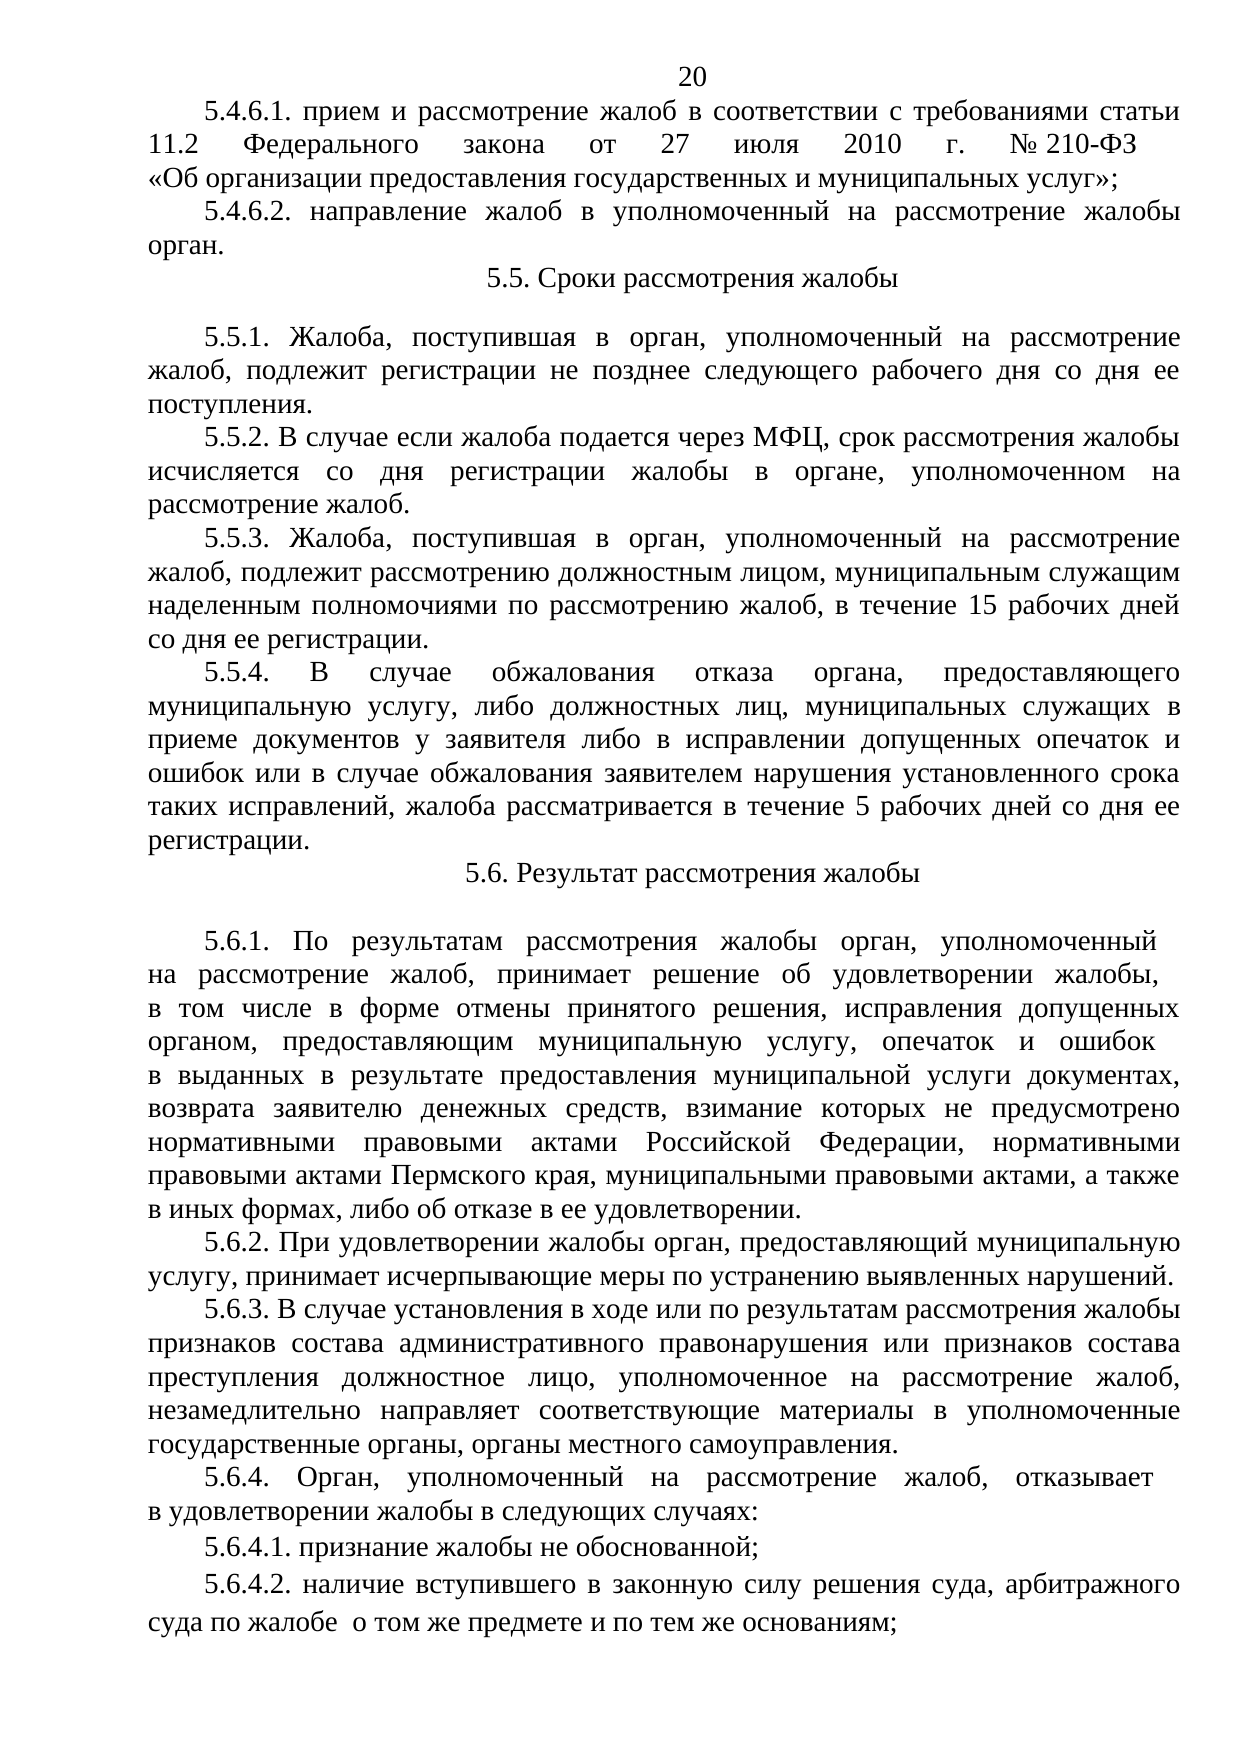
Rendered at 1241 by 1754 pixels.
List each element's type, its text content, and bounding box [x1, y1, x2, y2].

text 5.6.2. При удовлетворении жалобы орган, предоставляющий муниципальную услугу, принимает исчерпывающие меры по устранению выявленных нарушений. [148, 1224, 1181, 1292]
text 5.4.6.1. прием и рассмотрение жалоб в соответствии с требованиями статьи 11.2 Федерального закона от 27 июля 2010 г. № 210-ФЗ «Об организации предоставления государственных и муниципальных услуг»; [148, 93, 1181, 193]
text 5.4.6.2. направление жалоб в уполномоченный на рассмотрение жалобы орган. [148, 193, 1181, 260]
text 5.6.1. По результатам рассмотрения жалобы орган, уполномоченный на рассмотрение жалоб, принимает решение об удовлетворении жалобы, в том числе в форме отмены принятого решения, исправления допущенных органом, предоставляющим муниципальную услугу, опечаток и ошибок в выданных в результате предоставления муниципальной услуги документах, возврата заявителю денежных средств, взимание которых не предусмотрено нормативными правовыми актами Российской Федерации, нормативными правовыми актами Пермского края, муниципальными правовыми актами, а также в иных формах, либо об отказе в ее удовлетворении. [148, 923, 1181, 1224]
text 5.6. Результат рассмотрения жалобы [148, 856, 1181, 889]
text 5.6.4. Орган, уполномоченный на рассмотрение жалоб, отказывает в удовлетворении жалобы в следующих случаях: [148, 1459, 1181, 1526]
text 5.6.4.2. наличие вступившего в законную силу решения суда, арбитражного суда по жалобе о том же предмете и по тем же основаниям; [148, 1564, 1181, 1639]
text 20 [148, 59, 1181, 93]
text 5.5.4. В случае обжалования отказа органа, предоставляющего муниципальную услугу, либо должностных лиц, муниципальных служащих в приеме документов у заявителя либо в исправлении допущенных опечаток и ошибок или в случае обжалования заявителем нарушения установленного срока таких исправлений, жалоба рассматривается в течение 5 рабочих дней со дня ее регистрации. [148, 654, 1181, 856]
text 5.5. Сроки рассмотрения жалобы [148, 260, 1181, 294]
text 5.6.4.1. признание жалобы не обоснованной; [148, 1526, 1181, 1564]
text 5.6.3. В случае установления в ходе или по результатам рассмотрения жалобы признаков состава административного правонарушения или признаков состава преступления должностное лицо, уполномоченное на рассмотрение жалоб, незамедлительно направляет соответствующие материалы в уполномоченные государственные органы, органы местного самоуправления. [148, 1292, 1181, 1459]
text 5.5.3. Жалоба, поступившая в орган, уполномоченный на рассмотрение жалоб, подлежит рассмотрению должностным лицом, муниципальным служащим наделенным полномочиями по рассмотрению жалоб, в течение 15 рабочих дней со дня ее регистрации. [148, 520, 1181, 654]
text 5.5.2. В случае если жалоба подается через МФЦ, срок рассмотрения жалобы исчисляется со дня регистрации жалобы в органе, уполномоченном на рассмотрение жалоб. [148, 419, 1181, 520]
text 5.5.1. Жалоба, поступившая в орган, уполномоченный на рассмотрение жалоб, подлежит регистрации не позднее следующего рабочего дня со дня ее поступления. [148, 319, 1181, 419]
